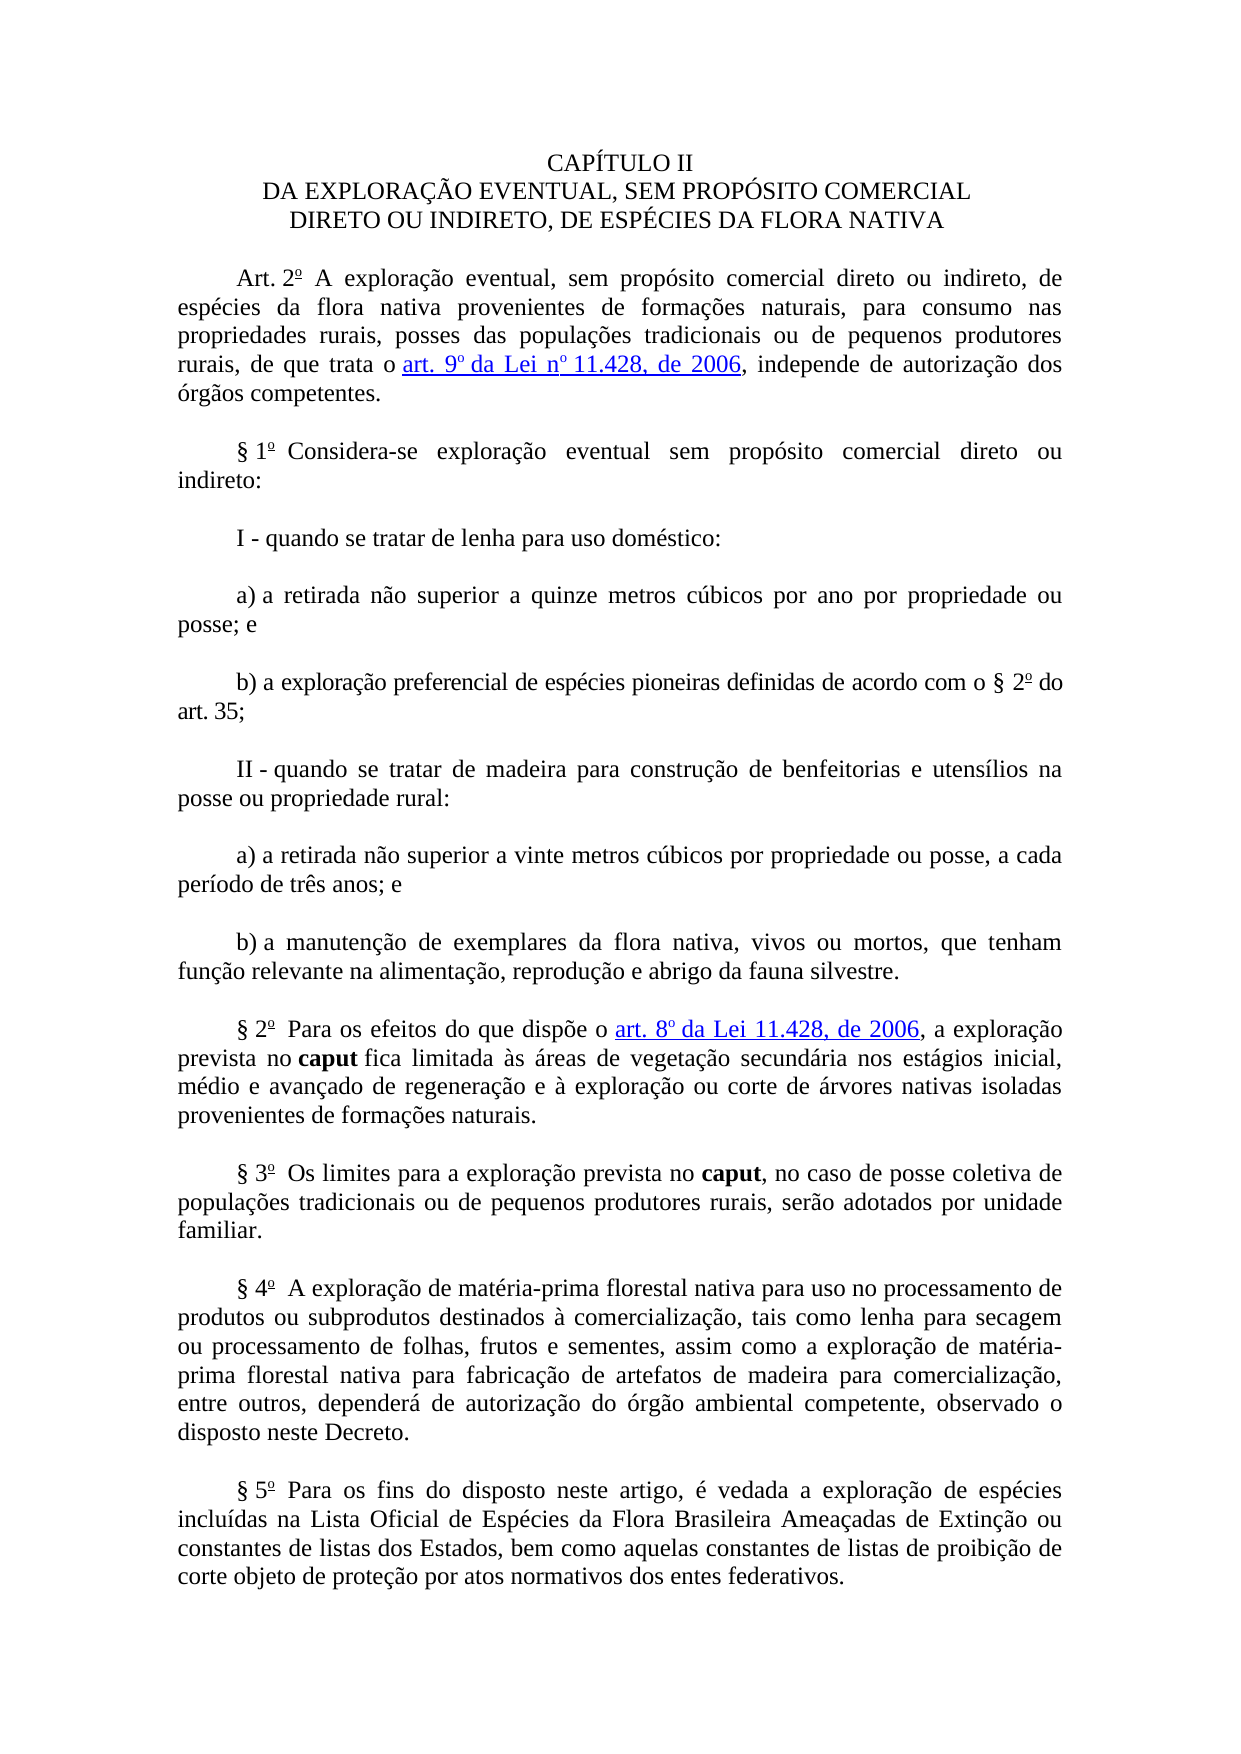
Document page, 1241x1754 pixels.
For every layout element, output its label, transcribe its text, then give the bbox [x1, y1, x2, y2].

text b) a manutenção de exemplares da flora nativa, vivos ou mortos, que tenham função relevante na alimentação, reprodução e abrigo da fauna silvestre. [177, 927, 1063, 985]
text § 4o A exploração de matéria-prima florestal nativa para uso no processamento de produtos ou subprodutos destinados à comercialização, tais como lenha para secagem ou processamento de folhas, frutos e sementes, assim como a exploração de matéria-prima florestal nativa para fabricação de artefatos de madeira para comercialização, entre outros, dependerá de autorização do órgão ambiental competente, observado o disposto neste Decreto. [177, 1273, 1063, 1446]
text § 5o Para os fins do disposto neste artigo, é vedada a exploração de espécies incluídas na Lista Oficial de Espécies da Flora Brasileira Ameaçadas de Extinção ou constantes de listas dos Estados, bem como aquelas constantes de listas de proibição de corte objeto de proteção por atos normativos dos entes federativos. [177, 1475, 1063, 1590]
text § 3o Os limites para a exploração prevista no caput, no caso de posse coletiva de populações tradicionais ou de pequenos produtores rurais, serão adotados por unidade familiar. [177, 1158, 1063, 1244]
text a) a retirada não superior a vinte metros cúbicos por propriedade ou posse, a cada período de três anos; e [177, 841, 1063, 898]
text CAPÍTULO II DA EXPLORAÇÃO EVENTUAL, SEM PROPÓSITO COMERCIAL DIRETO OU INDIRETO, DE ESPÉCIES DA FLORA NATIVA [177, 148, 1063, 234]
text I - quando se tratar de lenha para uso doméstico: [177, 523, 1063, 551]
text § 1o Considera-se exploração eventual sem propósito comercial direto ou indireto: [177, 436, 1063, 493]
text Art. 2o A exploração eventual, sem propósito comercial direto ou indireto, de espécies da flora nativa provenientes de formações naturais, para consumo nas propriedades rurais, posses das populações tradicionais ou de pequenos produtores rurais, de que trata o art. 9o da Lei no 11.428, de 2006, independe de autorização dos órgãos competentes. [177, 263, 1063, 407]
text II - quando se tratar de madeira para construção de benfeitorias e utensílios na posse ou propriedade rural: [177, 754, 1063, 811]
text b) a exploração preferencial de espécies pioneiras definidas de acordo com o § 2o do art. 35; [177, 667, 1063, 725]
text a) a retirada não superior a quinze metros cúbicos por ano por propriedade ou posse; e [177, 581, 1063, 638]
text § 2o Para os efeitos do que dispõe o art. 8o da Lei 11.428, de 2006, a exploração prevista no caput fica limitada às áreas de vegetação secundária nos estágios inicial, médio e avançado de regeneração e à exploração ou corte de árvores nativas isoladas provenientes de formações naturais. [177, 1014, 1063, 1129]
